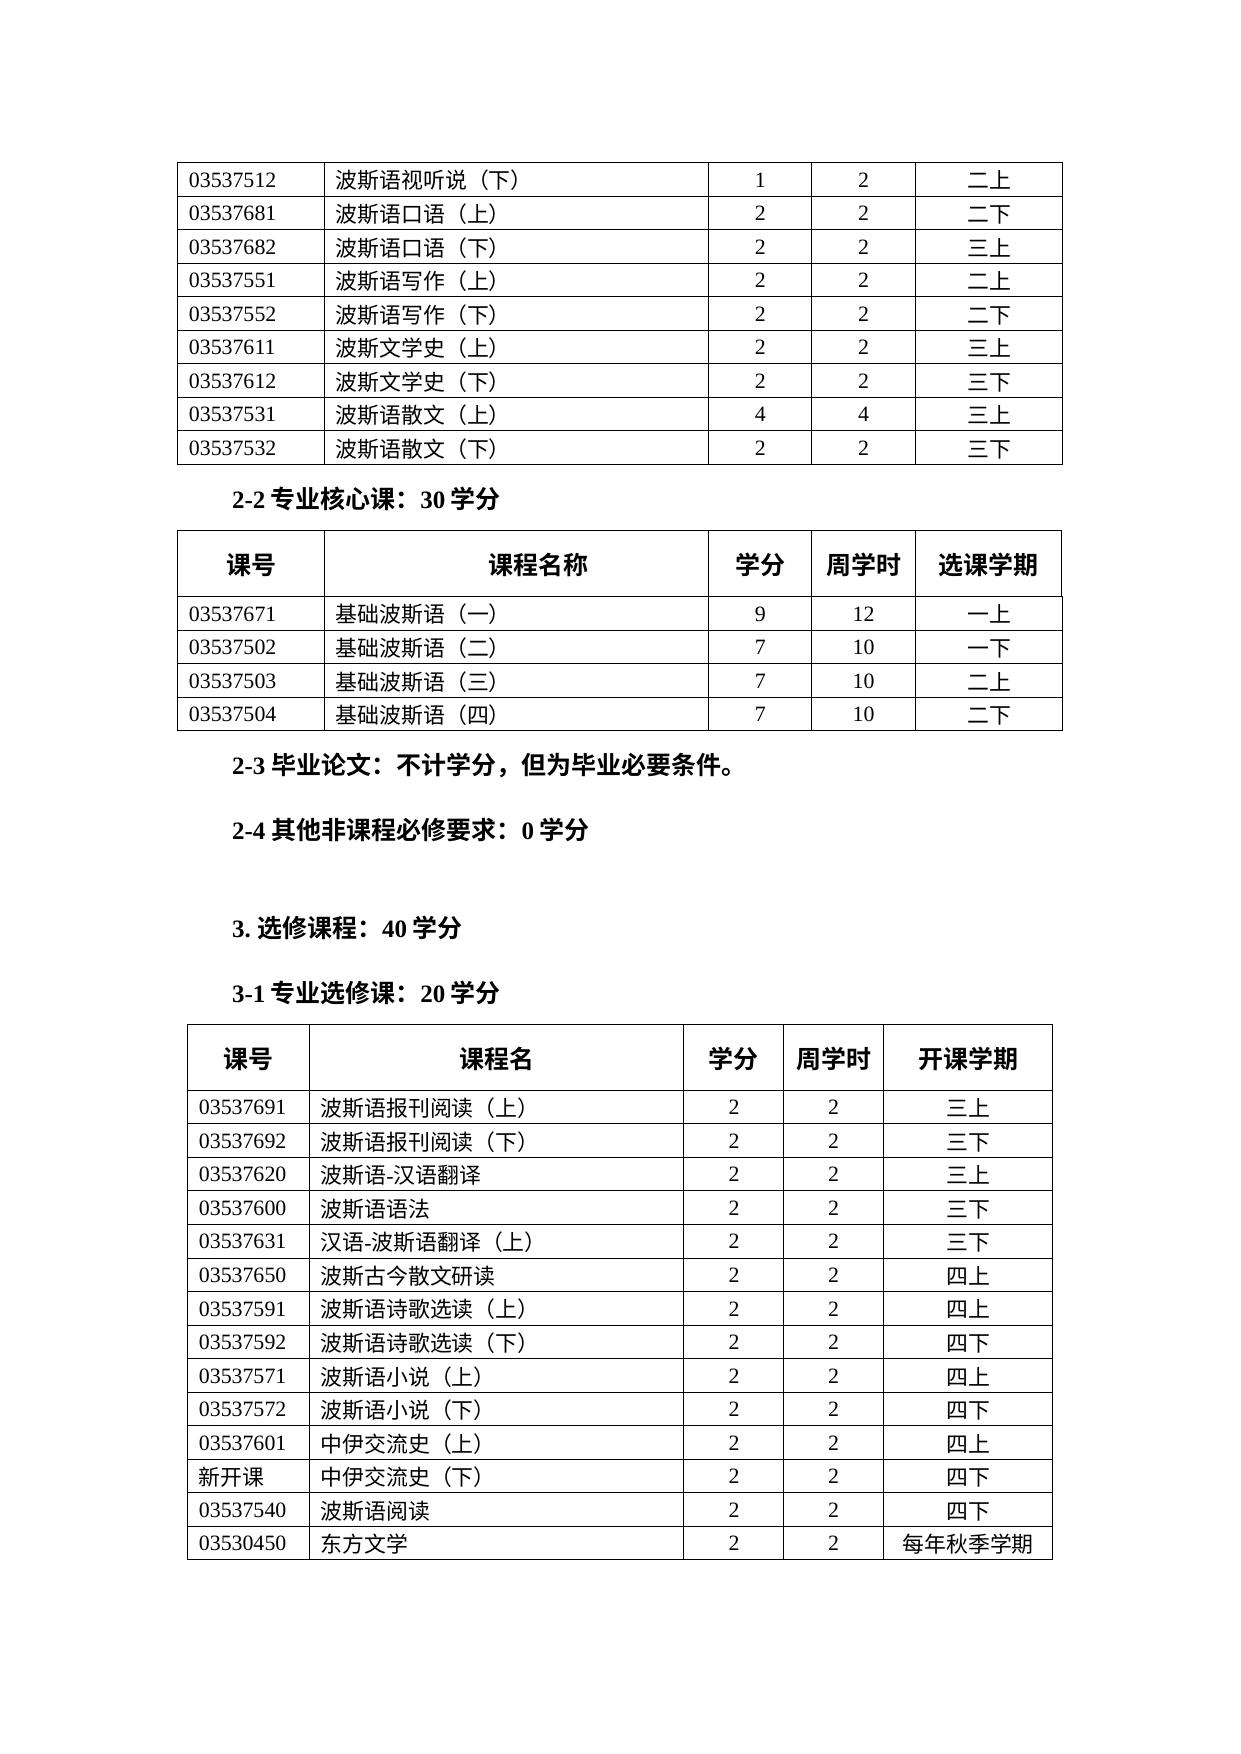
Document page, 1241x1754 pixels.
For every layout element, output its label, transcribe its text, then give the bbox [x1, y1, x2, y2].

table_cell 4 [812, 398, 915, 430]
table_cell 基础波斯语（二） [325, 631, 708, 663]
table_cell 03537512 [178, 163, 324, 196]
table_cell 二下 [916, 297, 1062, 330]
table_cell 三下 [916, 364, 1062, 397]
table_cell 波斯语诗歌选读（上） [310, 1292, 683, 1324]
table_cell 7 [709, 698, 811, 730]
table_cell 2 [812, 297, 915, 330]
table_cell 2 [709, 431, 811, 464]
table_cell 03537540 [188, 1493, 309, 1526]
table_cell 03537572 [188, 1393, 309, 1425]
table_cell 10 [812, 631, 915, 663]
table_cell 2 [684, 1124, 783, 1157]
table_cell 2 [784, 1259, 883, 1291]
table_cell 波斯语写作（上） [325, 264, 708, 296]
table_cell 03537671 [178, 597, 324, 629]
table_header 课号 [188, 1025, 309, 1090]
table_cell 03537551 [178, 264, 324, 296]
table_cell 2 [784, 1426, 883, 1459]
table_header 周学时 [784, 1025, 883, 1090]
table_cell 2 [812, 331, 915, 363]
table_cell 03537650 [188, 1259, 309, 1291]
table_cell 03537601 [188, 1426, 309, 1459]
table_cell 03537532 [178, 431, 324, 464]
table_cell 03537552 [178, 297, 324, 330]
table_cell 2 [812, 431, 915, 464]
table_cell 03537631 [188, 1225, 309, 1257]
table_cell 2 [709, 197, 811, 229]
table_cell 三下 [884, 1124, 1052, 1157]
table_header 周学时 [812, 531, 915, 596]
table_cell 2 [709, 364, 811, 397]
table_cell 2 [784, 1326, 883, 1358]
table_cell 2 [684, 1460, 783, 1492]
table_cell 2 [812, 230, 915, 263]
table_cell 03537591 [188, 1292, 309, 1324]
table_cell 03537612 [178, 364, 324, 397]
table_cell 2 [709, 230, 811, 263]
table_cell 三下 [884, 1225, 1052, 1257]
table_cell 12 [812, 597, 915, 629]
table_cell 2 [784, 1460, 883, 1492]
table_cell 波斯古今散文研读 [310, 1259, 683, 1291]
table_cell 二上 [916, 163, 1062, 196]
table_cell 03537571 [188, 1359, 309, 1392]
table_cell 波斯语诗歌选读（下） [310, 1326, 683, 1358]
table_cell 2 [784, 1124, 883, 1157]
table_cell 每年秋季学期 [884, 1527, 1052, 1559]
table_cell 2 [684, 1225, 783, 1257]
table_cell 2 [684, 1326, 783, 1358]
table_cell 波斯语-汉语翻译 [310, 1158, 683, 1190]
table_cell 汉语-波斯语翻译（上） [310, 1225, 683, 1257]
table_cell 1 [709, 163, 811, 196]
table_cell 四上 [884, 1426, 1052, 1459]
table_cell 7 [709, 631, 811, 663]
table_cell 三上 [916, 398, 1062, 430]
table_cell 四上 [884, 1292, 1052, 1324]
table_cell 三上 [916, 331, 1062, 363]
table_cell 中伊交流史（上） [310, 1426, 683, 1459]
table_cell 三上 [884, 1158, 1052, 1190]
table_cell 2 [684, 1359, 783, 1392]
table_cell 10 [812, 664, 915, 697]
table_cell 四下 [884, 1493, 1052, 1526]
table_cell 03537681 [178, 197, 324, 229]
table_cell 2 [812, 197, 915, 229]
table_cell 03537620 [188, 1158, 309, 1190]
table_cell 波斯语散文（下） [325, 431, 708, 464]
table_cell 二上 [916, 664, 1062, 697]
table_cell 三下 [916, 431, 1062, 464]
table_cell 2 [812, 163, 915, 196]
table_cell 03537504 [178, 698, 324, 730]
table_cell 03537600 [188, 1191, 309, 1224]
table_cell 03537691 [188, 1091, 309, 1123]
table_cell 2 [784, 1527, 883, 1559]
table_header 学分 [684, 1025, 783, 1090]
table_cell 三上 [916, 230, 1062, 263]
table_header 课程名称 [325, 531, 708, 596]
table_cell 2 [784, 1158, 883, 1190]
table_cell 三上 [884, 1091, 1052, 1123]
table_cell 波斯语阅读 [310, 1493, 683, 1526]
table_cell 03537592 [188, 1326, 309, 1358]
table_cell 03537503 [178, 664, 324, 697]
table_cell 一上 [916, 597, 1062, 629]
table_cell 2 [684, 1393, 783, 1425]
table_cell 2 [812, 364, 915, 397]
table_cell 7 [709, 664, 811, 697]
table_cell 二下 [916, 197, 1062, 229]
table_cell 基础波斯语（三） [325, 664, 708, 697]
table_cell 波斯语小说（上） [310, 1359, 683, 1392]
table_cell 波斯语小说（下） [310, 1393, 683, 1425]
table_cell 波斯语散文（上） [325, 398, 708, 430]
table_cell 东方文学 [310, 1527, 683, 1559]
table_cell 波斯语口语（上） [325, 197, 708, 229]
table_cell 2 [684, 1493, 783, 1526]
table_cell 波斯语语法 [310, 1191, 683, 1224]
table_header 课号 [178, 531, 324, 596]
table_header 选课学期 [916, 531, 1061, 596]
table_cell 2 [812, 264, 915, 296]
table_cell 新开课 [188, 1460, 309, 1492]
text 2-3 毕业论文：不计学分，但为毕业必要条件。 [187, 731, 1053, 796]
table_cell 波斯文学史（下） [325, 364, 708, 397]
table_cell 波斯语口语（下） [325, 230, 708, 263]
table_header 学分 [709, 531, 811, 596]
table_cell 2 [784, 1225, 883, 1257]
table_cell 2 [684, 1091, 783, 1123]
table_header 开课学期 [884, 1025, 1052, 1090]
text 3-1专业选修课：20学分 [187, 959, 1053, 1024]
table_cell 波斯语写作（下） [325, 297, 708, 330]
table_cell 基础波斯语（一） [325, 597, 708, 629]
table_cell 2 [684, 1259, 783, 1291]
table_cell 基础波斯语（四） [325, 698, 708, 730]
table_cell 9 [709, 597, 811, 629]
table_cell 四下 [884, 1460, 1052, 1492]
table_cell 二下 [916, 698, 1062, 730]
table_cell 2 [684, 1158, 783, 1190]
table_cell 四下 [884, 1393, 1052, 1425]
table_cell 四上 [884, 1359, 1052, 1392]
table_cell 2 [709, 331, 811, 363]
table_cell 2 [784, 1191, 883, 1224]
table_cell 03537502 [178, 631, 324, 663]
table_header 课程名 [310, 1025, 683, 1090]
table_cell 03530450 [188, 1527, 309, 1559]
table_cell 三下 [884, 1191, 1052, 1224]
text 2-2专业核心课：30学分 [187, 465, 1053, 530]
table_cell 波斯语报刊阅读（下） [310, 1124, 683, 1157]
table_cell 2 [784, 1091, 883, 1123]
table_cell 2 [784, 1359, 883, 1392]
table_cell 2 [784, 1493, 883, 1526]
table_cell 一下 [916, 631, 1062, 663]
table_cell 波斯文学史（上） [325, 331, 708, 363]
table_cell 波斯语视听说（下） [325, 163, 708, 196]
text 2-4 其他非课程必修要求：0学分 [187, 796, 1053, 861]
text 3. 选修课程：40学分 [187, 894, 1053, 959]
table_cell 2 [684, 1292, 783, 1324]
table_cell 03537682 [178, 230, 324, 263]
table_cell 四上 [884, 1259, 1052, 1291]
table_cell 03537611 [178, 331, 324, 363]
table_cell 2 [684, 1191, 783, 1224]
table_cell 03537531 [178, 398, 324, 430]
table_cell 03537692 [188, 1124, 309, 1157]
table_cell 2 [784, 1292, 883, 1324]
table_cell 2 [709, 264, 811, 296]
table_cell 波斯语报刊阅读（上） [310, 1091, 683, 1123]
table_cell 2 [784, 1393, 883, 1425]
table_cell 四下 [884, 1326, 1052, 1358]
table_cell 10 [812, 698, 915, 730]
table_cell 2 [684, 1527, 783, 1559]
table_cell 2 [709, 297, 811, 330]
table_cell 4 [709, 398, 811, 430]
table_cell 2 [684, 1426, 783, 1459]
table_cell 中伊交流史（下） [310, 1460, 683, 1492]
table_cell 二上 [916, 264, 1062, 296]
